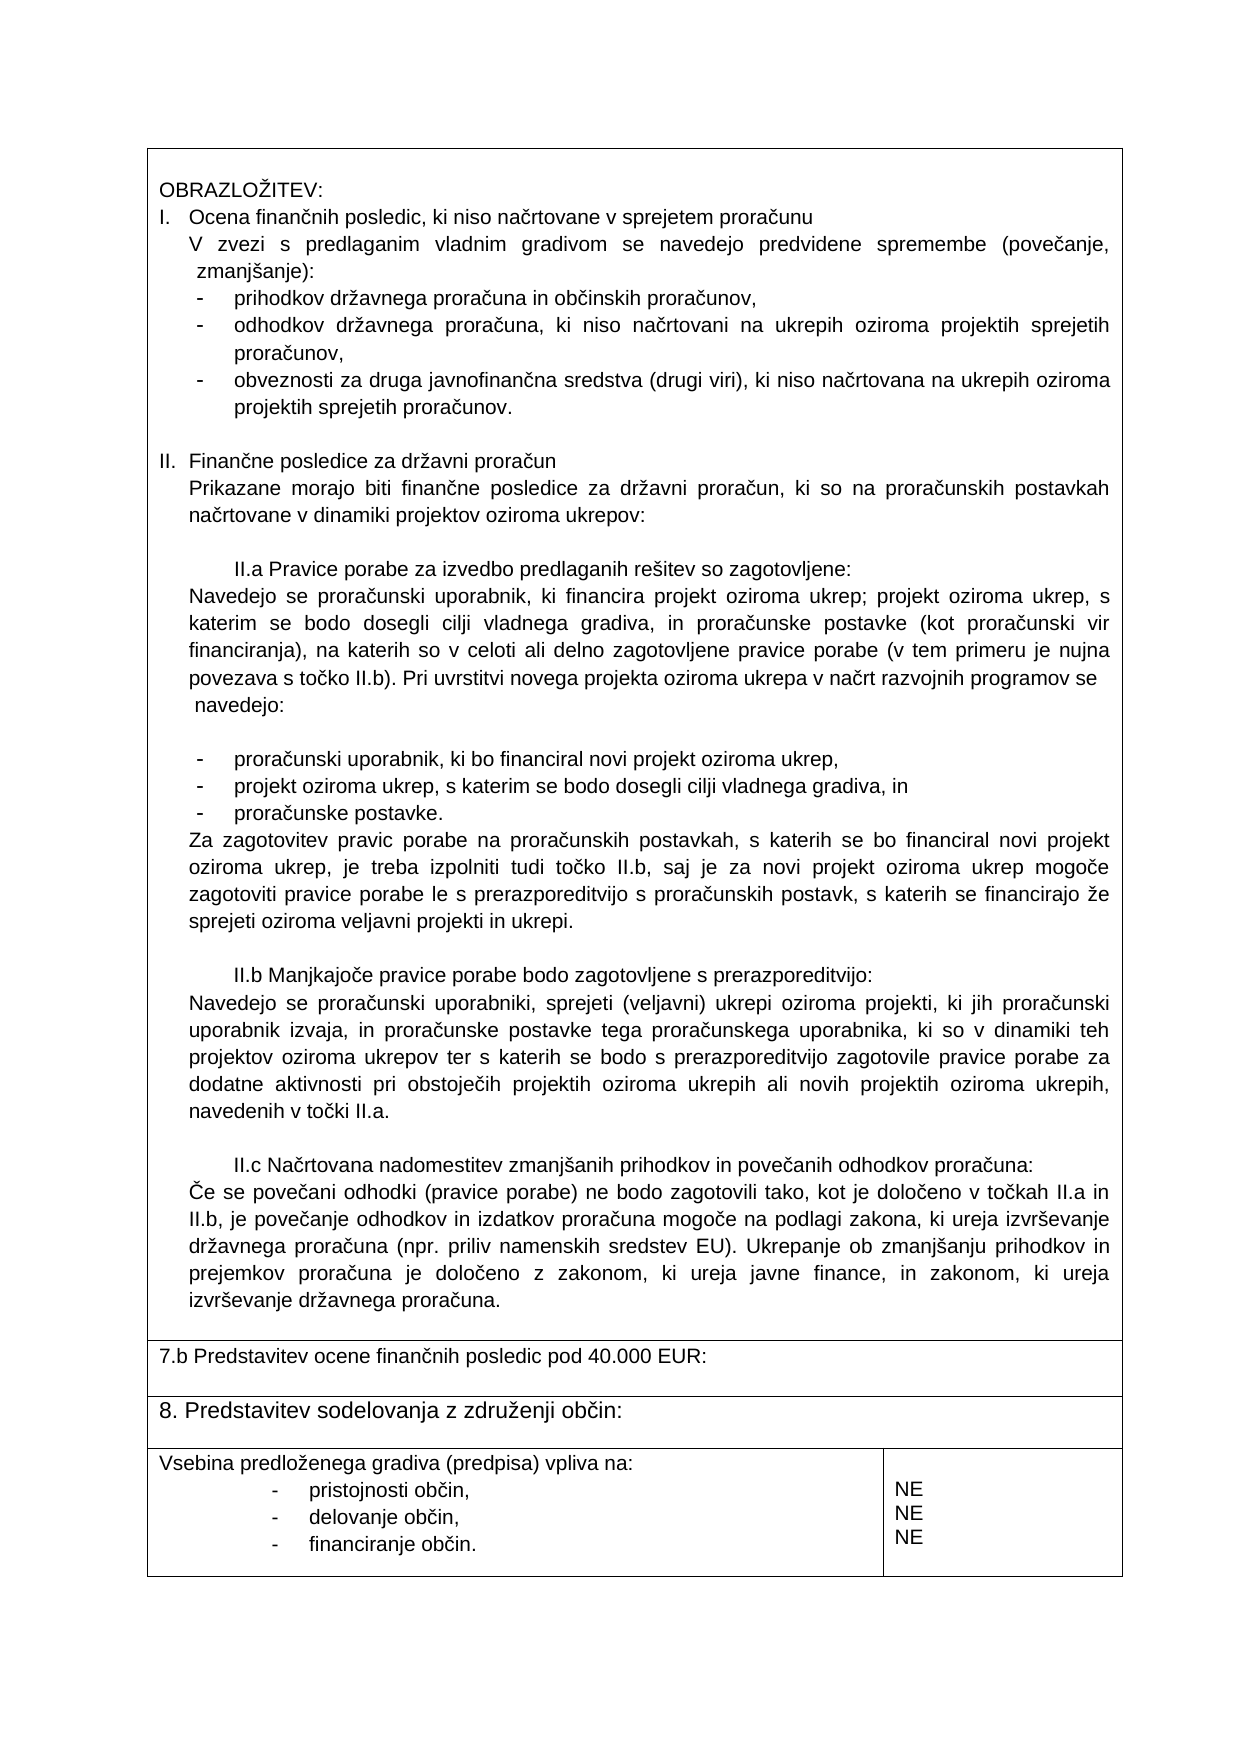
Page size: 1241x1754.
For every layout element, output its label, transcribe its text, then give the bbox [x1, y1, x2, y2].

table_cell 7.b Predstavitev ocene finančnih posledic pod 40.000 EUR: [148, 1341, 1122, 1396]
table_cell OBRAZLOŽITEV: Ocena finančnih posledic, ki niso načrtovane v sprejetem proračunu V zvezi s predlaganim vladnim gradivom se navedejo predvidene spremembe (povečanje, zmanjšanje): prihodkov državnega proračuna in občinskih proračunov, odhodkov državnega proračuna, ki niso načrtovani na ukrepih oziroma projektih sprejetih proračunov, obveznosti za druga javnofinančna sredstva (drugi viri), ki niso načrtovana na ukrepih oziroma projektih sprejetih proračunov. Finančne posledice za državni proračun Prikazane morajo biti finančne posledice za državni proračun, ki so na proračunskih postavkah načrtovane v dinamiki projektov oziroma ukrepov: II.a Pravice porabe za izvedbo predlaganih rešitev so zagotovljene: Navedejo se proračunski uporabnik, ki financira projekt oziroma ukrep; projekt oziroma ukrep, s katerim se bodo dosegli cilji vladnega gradiva, in proračunske postavke (kot proračunski vir financiranja), na katerih so v celoti ali delno zagotovljene pravice porabe (v tem primeru je nujna povezava s točko II.b). Pri uvrstitvi novega projekta oziroma ukrepa v načrt razvojnih programov se navedejo: proračunski uporabnik, ki bo financiral novi projekt oziroma ukrep, projekt oziroma ukrep, s katerim se bodo dosegli cilji vladnega gradiva, in proračunske postavke. Za zagotovitev pravic porabe na proračunskih postavkah, s katerih se bo financiral novi projekt oziroma ukrep, je treba izpolniti tudi točko II.b, saj je za novi projekt oziroma ukrep mogoče zagotoviti pravice porabe le s prerazporeditvijo s proračunskih postavk, s katerih se financirajo že sprejeti oziroma veljavni projekti in ukrepi. II.b Manjkajoče pravice porabe bodo zagotovljene s prerazporeditvijo: Navedejo se proračunski uporabniki, sprejeti (veljavni) ukrepi oziroma projekti, ki jih proračunski uporabnik izvaja, in proračunske postavke tega proračunskega uporabnika, ki so v dinamiki teh projektov oziroma ukrepov ter s katerih se bodo s prerazporeditvijo zagotovile pravice porabe za dodatne aktivnosti pri obstoječih projektih oziroma ukrepih ali novih projektih oziroma ukrepih, navedenih v točki II.a. II.c Načrtovana nadomestitev zmanjšanih prihodkov in povečanih odhodkov proračuna: Če se povečani odhodki (pravice porabe) ne bodo zagotovili tako, kot je določeno v točkah II.a in II.b, je povečanje odhodkov in izdatkov proračuna mogoče na podlagi zakona, ki ureja izvrševanje državnega proračuna (npr. priliv namenskih sredstev EU). Ukrepanje ob zmanjšanju prihodkov in prejemkov proračuna je določeno z zakonom, ki ureja javne finance, in zakonom, ki ureja izvrševanje državnega proračuna. [148, 149, 1122, 1340]
table_cell Vsebina predloženega gradiva (predpisa) vpliva na: pristojnosti občin, delovanje občin, financiranje občin. [148, 1449, 883, 1576]
table_cell 8. Predstavitev sodelovanja z združenji občin: [148, 1397, 1122, 1448]
table_cell NE NE NE [884, 1449, 1122, 1576]
